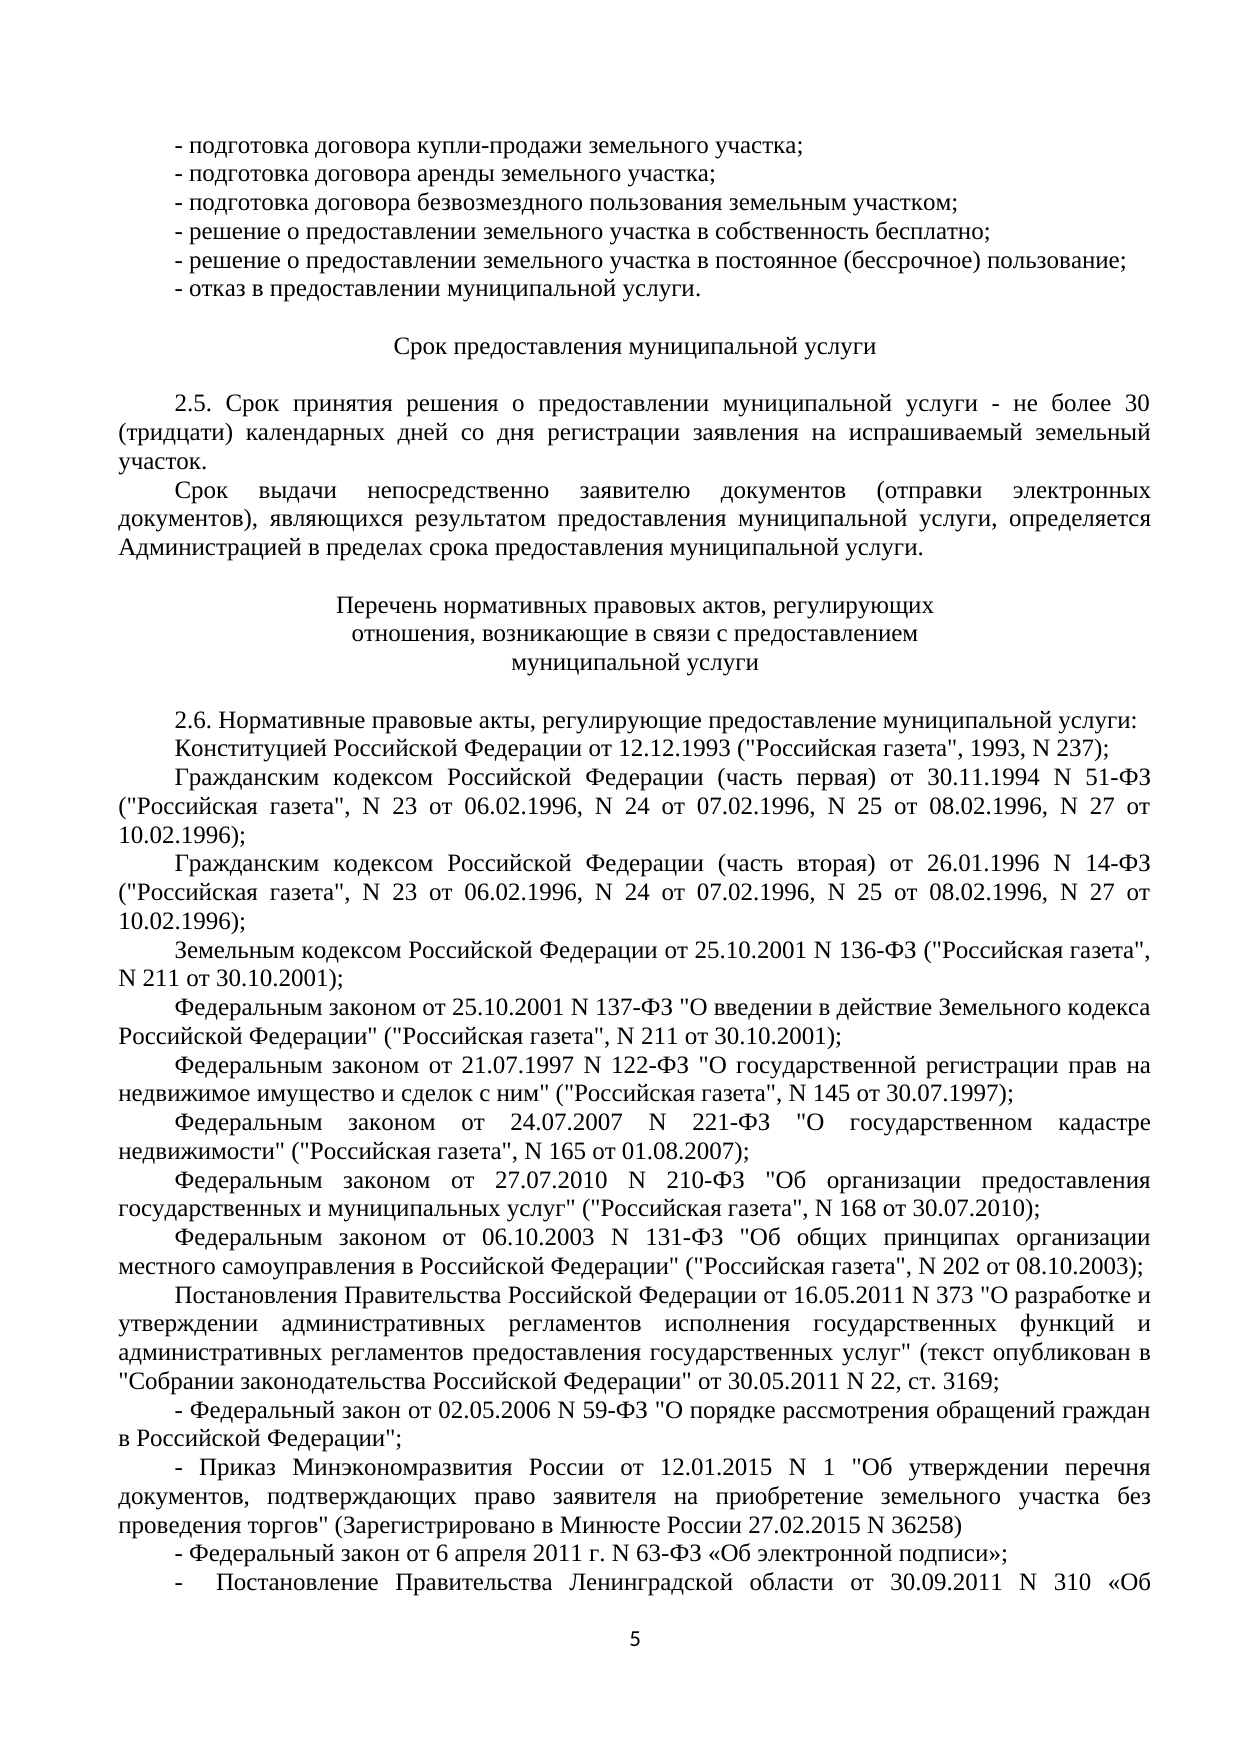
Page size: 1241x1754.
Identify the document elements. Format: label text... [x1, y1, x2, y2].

text 2.6. Нормативные правовые акты, регулирующие предоставление муниципальной услуги: [118, 705, 1152, 733]
text Земельным кодексом Российской Федерации от 25.10.2001 N 136-ФЗ ("Российская газета", N 211 от 30.10.2001); [118, 935, 1152, 992]
text Федеральным законом от 27.07.2010 N 210-ФЗ "Об организации предоставления государственных и муниципальных услуг" ("Российская газета", N 168 от 30.07.2010); [118, 1165, 1152, 1222]
text Федеральным законом от 21.07.1997 N 122-ФЗ "О государственной регистрации прав на недвижимое имущество и сделок с ним" ("Российская газета", N 145 от 30.07.1997); [118, 1050, 1152, 1107]
text - подготовка договора аренды земельного участка; [118, 158, 1152, 187]
text муниципальной услуги [118, 647, 1152, 676]
text Срок предоставления муниципальной услуги [118, 331, 1152, 360]
text - Федеральный закон от 6 апреля 2011 г. N 63-ФЗ «Об электронной подписи»; [118, 1538, 1152, 1567]
text Перечень нормативных правовых актов, регулирующих [118, 590, 1152, 618]
text Срок выдачи непосредственно заявителю документов (отправки электронных документов), являющихся результатом предоставления муниципальной услуги, определяется Администрацией в пределах срока предоставления муниципальной услуги. [118, 475, 1152, 561]
text - подготовка договора купли-продажи земельного участка; [118, 130, 1152, 158]
text - решение о предоставлении земельного участка в постоянное (бессрочное) пользование; [118, 245, 1152, 273]
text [118, 1567, 1152, 1596]
text Федеральным законом от 06.10.2003 N 131-ФЗ "Об общих принципах организации местного самоуправления в Российской Федерации" ("Российская газета", N 202 от 08.10.2003); [118, 1222, 1152, 1280]
text - Федеральный закон от 02.05.2006 N 59-ФЗ "О порядке рассмотрения обращений граждан в Российской Федерации"; [118, 1395, 1152, 1452]
text Федеральным законом от 24.07.2007 N 221-ФЗ "О государственном кадастре недвижимости" ("Российская газета", N 165 от 01.08.2007); [118, 1107, 1152, 1165]
text - решение о предоставлении земельного участка в собственность бесплатно; [118, 216, 1152, 245]
text Гражданским кодексом Российской Федерации (часть первая) от 30.11.1994 N 51-ФЗ ("Российская газета", N 23 от 06.02.1996, N 24 от 07.02.1996, N 25 от 08.02.1996, N 27 от 10.02.1996); [118, 762, 1152, 848]
text Конституцией Российской Федерации от 12.12.1993 ("Российская газета", 1993, N 237); [118, 733, 1152, 762]
text - Приказ Минэкономразвития России от 12.01.2015 N 1 "Об утверждении перечня документов, подтверждающих право заявителя на приобретение земельного участка без проведения торгов" (Зарегистрировано в Минюсте России 27.02.2015 N 36258) [118, 1452, 1152, 1538]
text Федеральным законом от 25.10.2001 N 137-ФЗ "О введении в действие Земельного кодекса Российской Федерации" ("Российская газета", N 211 от 30.10.2001); [118, 992, 1152, 1050]
text 2.5. Срок принятия решения о предоставлении муниципальной услуги - не более 30 (тридцати) календарных дней со дня регистрации заявления на испрашиваемый земельный участок. [118, 388, 1152, 475]
text Постановления Правительства Российской Федерации от 16.05.2011 N 373 "О разработке и утверждении административных регламентов исполнения государственных функций и административных регламентов предоставления государственных услуг" (текст опубликован в "Собрании законодательства Российской Федерации" от 30.05.2011 N 22, ст. 3169; [118, 1280, 1152, 1395]
text отношения, возникающие в связи с предоставлением [118, 618, 1152, 647]
text - подготовка договора безвозмездного пользования земельным участком; [118, 187, 1152, 216]
text Гражданским кодексом Российской Федерации (часть вторая) от 26.01.1996 N 14-ФЗ ("Российская газета", N 23 от 06.02.1996, N 24 от 07.02.1996, N 25 от 08.02.1996, N 27 от 10.02.1996); [118, 848, 1152, 935]
text - отказ в предоставлении муниципальной услуги. [118, 273, 1152, 302]
